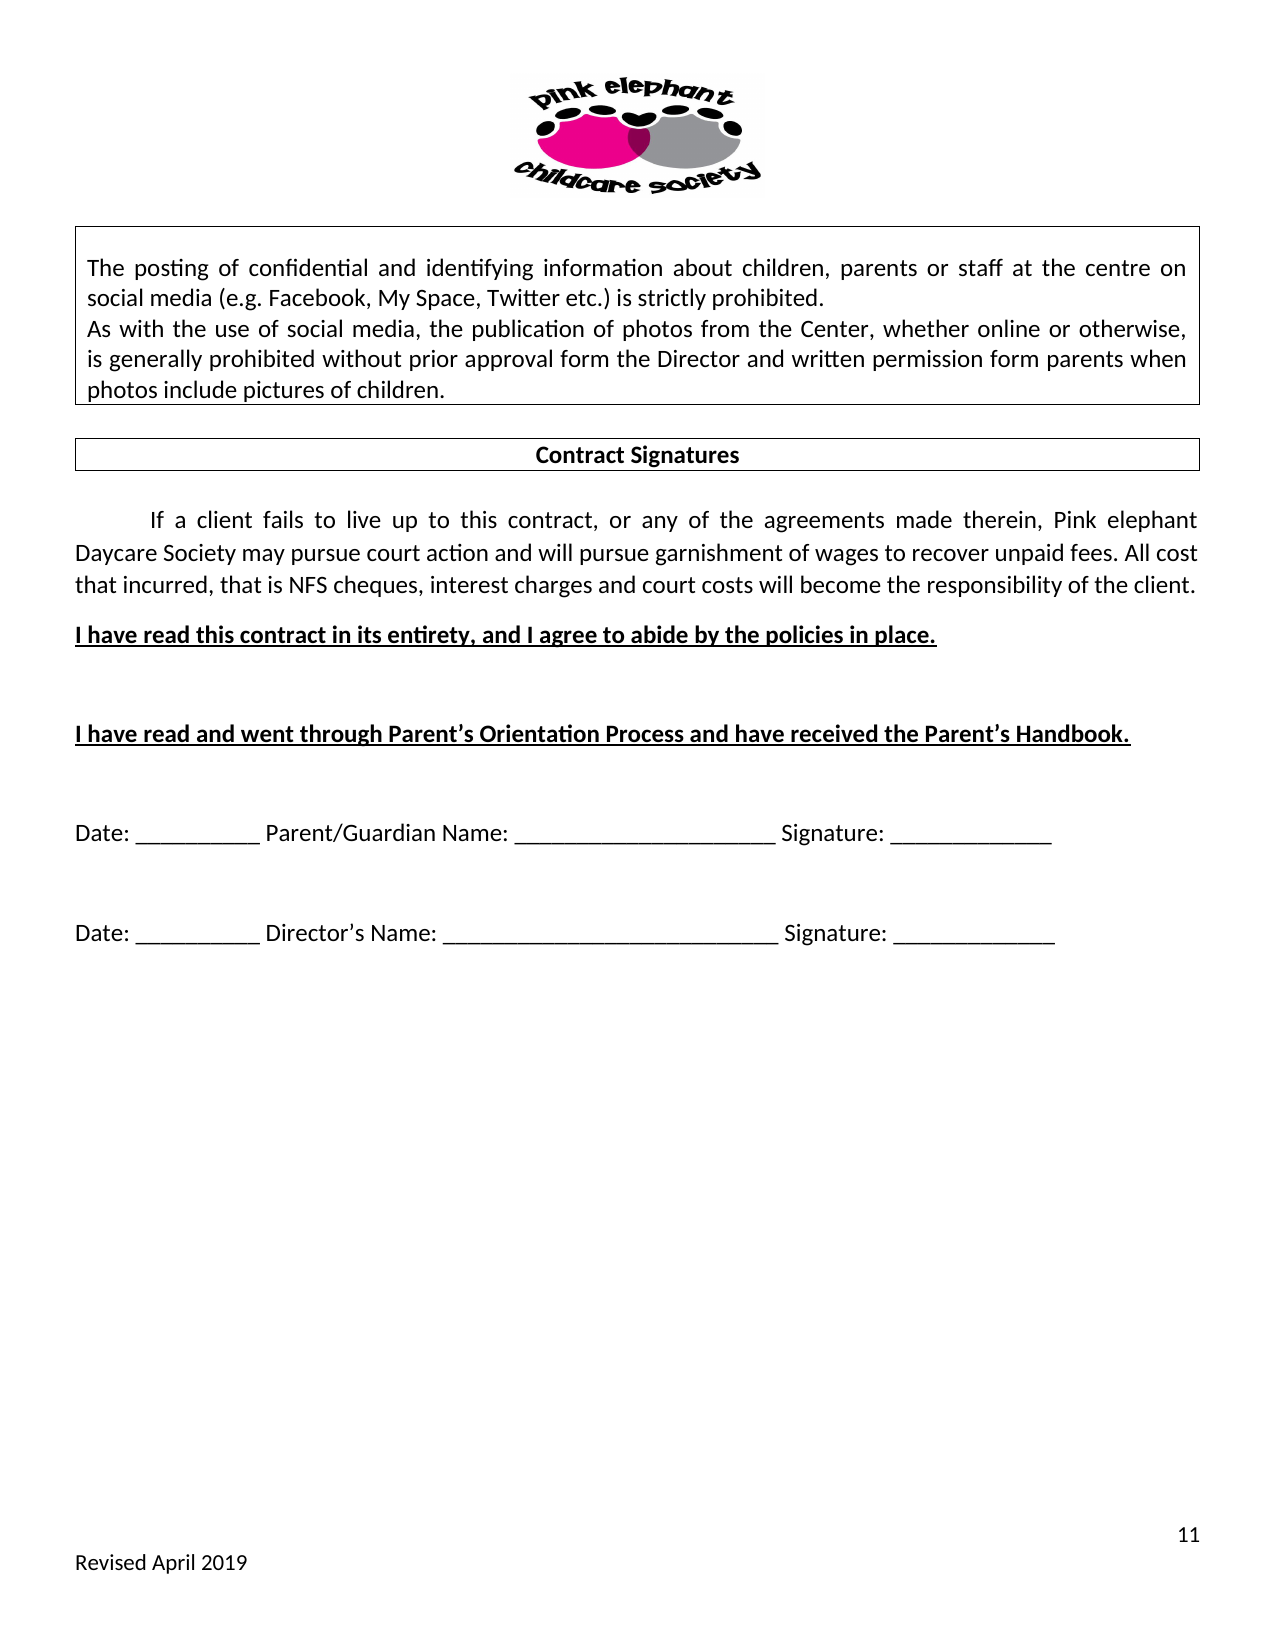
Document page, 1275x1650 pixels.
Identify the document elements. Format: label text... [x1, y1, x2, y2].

text Date: __________ Parent/Guardian Name: _____________________ Signature: _____________ [75, 818, 1200, 848]
text If a client fails to live up to this contract, or any of the agreements made therein, Pink elephant Daycare Society may pursue court action and will pursue garnishment of wages to recover unpaid fees. All cost that incurred, that is NFS cheques, interest charges and court costs will become the responsibility of the client. [75, 504, 1200, 600]
table_header Contract Signatures [76, 439, 1199, 470]
text I have read and went through Parent’s Orientation Process and have received the Parent’s Handbook. [75, 718, 1200, 749]
table_cell The posting of confidential and identifying information about children, parents or staff at the centre on social media (e.g. Facebook, My Space, Twitter etc.) is strictly prohibited. As with the use of social media, the publication of photos from the Center, whether online or otherwise, is generally prohibited without prior approval form the Director and written permission form parents when photos include pictures of children. [76, 227, 1199, 404]
picture [510, 73, 765, 198]
text I have read this contract in its entirety, and I agree to abide by the policies in place. [75, 619, 1200, 650]
text Date: __________ Director’s Name: ___________________________ Signature: _____________ [75, 917, 1200, 947]
